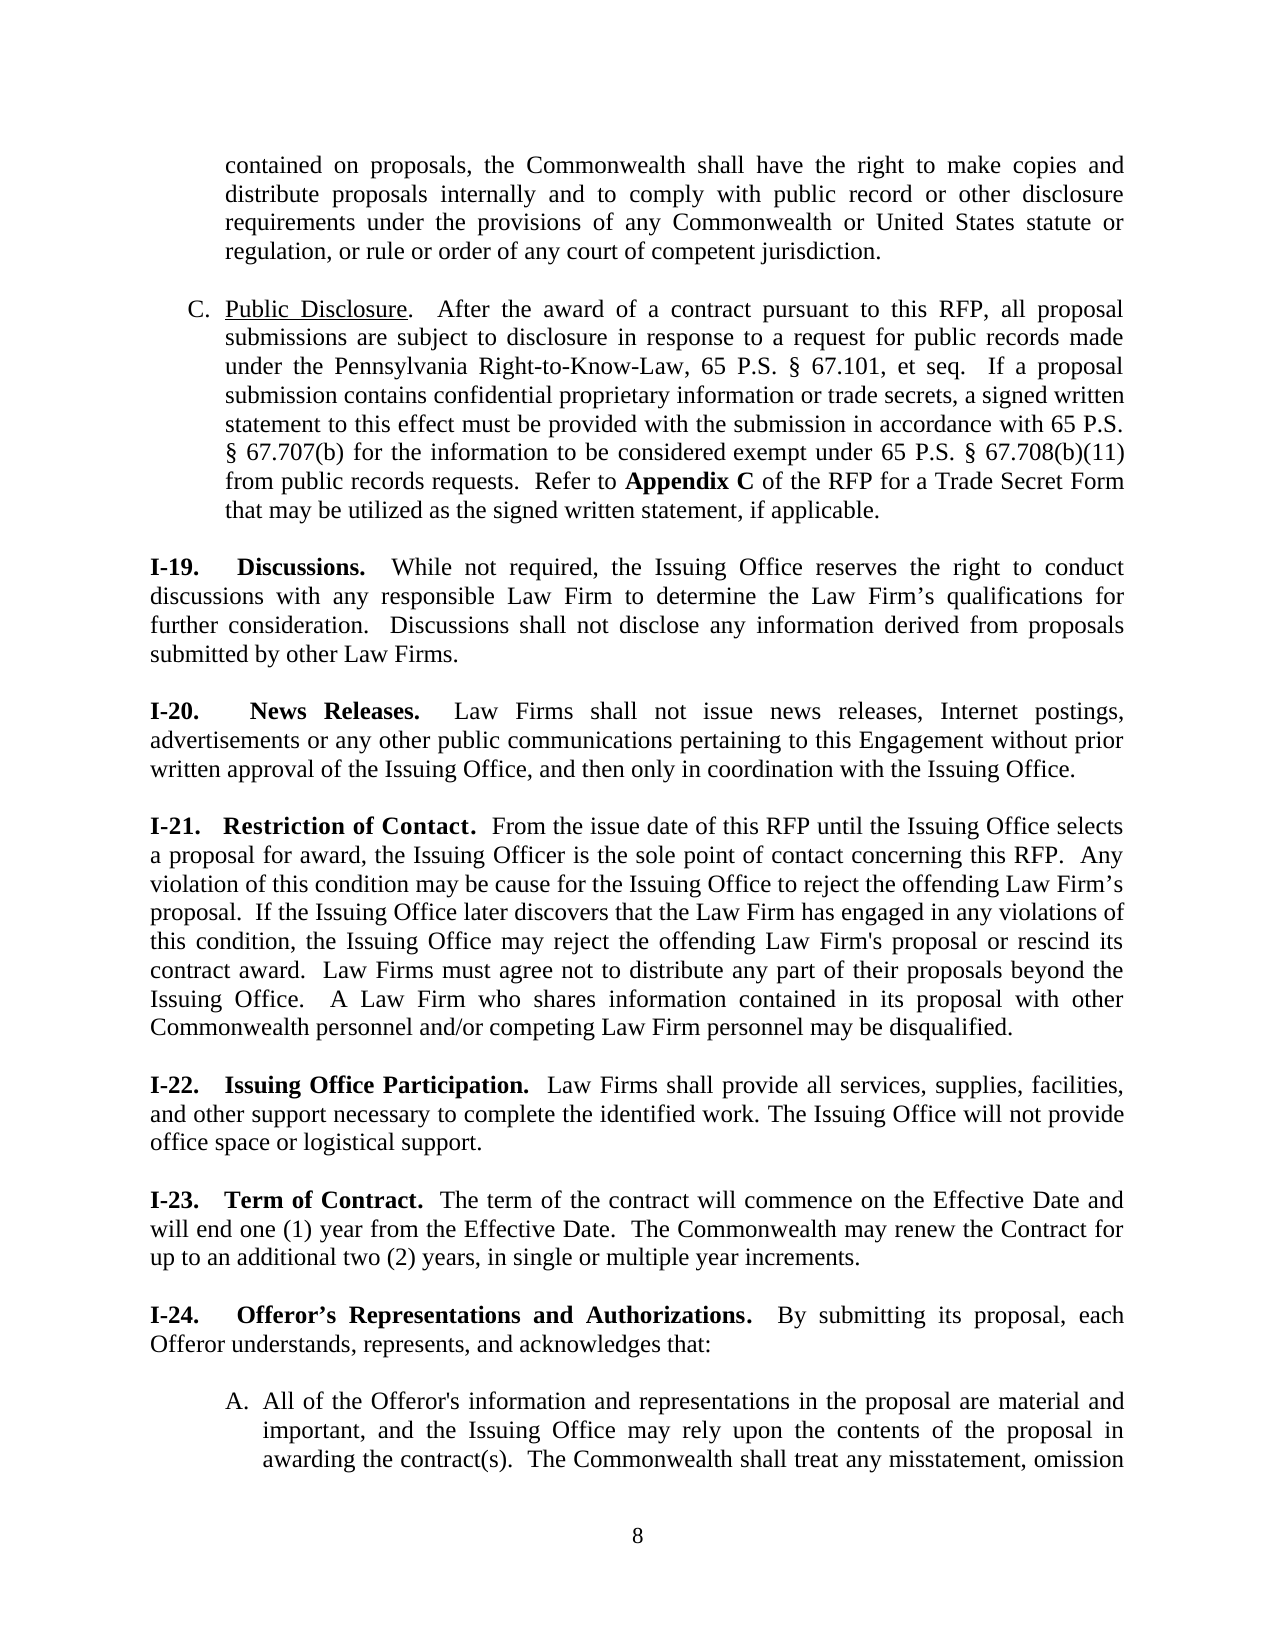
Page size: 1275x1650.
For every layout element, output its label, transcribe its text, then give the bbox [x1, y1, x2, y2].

text I-23. Term of Contract. The term of the contract will commence on the Effective Date and will end one (1) year from the Effective Date. The Commonwealth may renew the Contract for up to an additional two (2) years, in single or multiple year increments. [150, 1185, 1125, 1271]
text I-19. Discussions. While not required, the Issuing Office reserves the right to conduct discussions with any responsible Law Firm to determine the Law Firm’s qualifications for further consideration. Discussions shall not disclose any information derived from proposals submitted by other Law Firms. [150, 552, 1125, 667]
text I-24. Offeror’s Representations and Authorizations. By submitting its proposal, each Offeror understands, represents, and acknowledges that: [150, 1300, 1125, 1357]
text I-21. Restriction of Contact. From the issue date of this RFP until the Issuing Office selects a proposal for award, the Issuing Officer is the sole point of contact concerning this RFP. Any violation of this condition may be cause for the Issuing Office to reject the offending Law Firm’s proposal. If the Issuing Office later discovers that the Law Firm has engaged in any violations of this condition, the Issuing Office may reject the offending Law Firm's proposal or rescind its contract award. Law Firms must agree not to distribute any part of their proposals beyond the Issuing Office. A Law Firm who shares information contained in its proposal with other Commonwealth personnel and/or competing Law Firm personnel may be disqualified. [150, 811, 1125, 1041]
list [187, 150, 1125, 265]
text I-20. News Releases. Law Firms shall not issue news releases, Internet postings, advertisements or any other public communications pertaining to this Engagement without prior written approval of the Issuing Office, and then only in coordination with the Issuing Office. [150, 696, 1125, 782]
list Public Disclosure. After the award of a contract pursuant to this RFP, all proposal submissions are subject to disclosure in response to a request for public records made under the Pennsylvania Right-to-Know-Law, 65 P.S. § 67.101, et seq. If a proposal submission contains confidential proprietary information or trade secrets, a signed written statement to this effect must be provided with the submission in accordance with 65 P.S. § 67.707(b) for the information to be considered exempt under 65 P.S. § 67.708(b)(11) from public records requests. Refer to Appendix C of the RFP for a Trade Secret Form that may be utilized as the signed written statement, if applicable. [187, 294, 1125, 524]
text I-22. Issuing Office Participation. Law Firms shall provide all services, supplies, facilities, and other support necessary to complete the identified work. The Issuing Office will not provide office space or logistical support. [150, 1070, 1125, 1156]
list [225, 1386, 1125, 1472]
